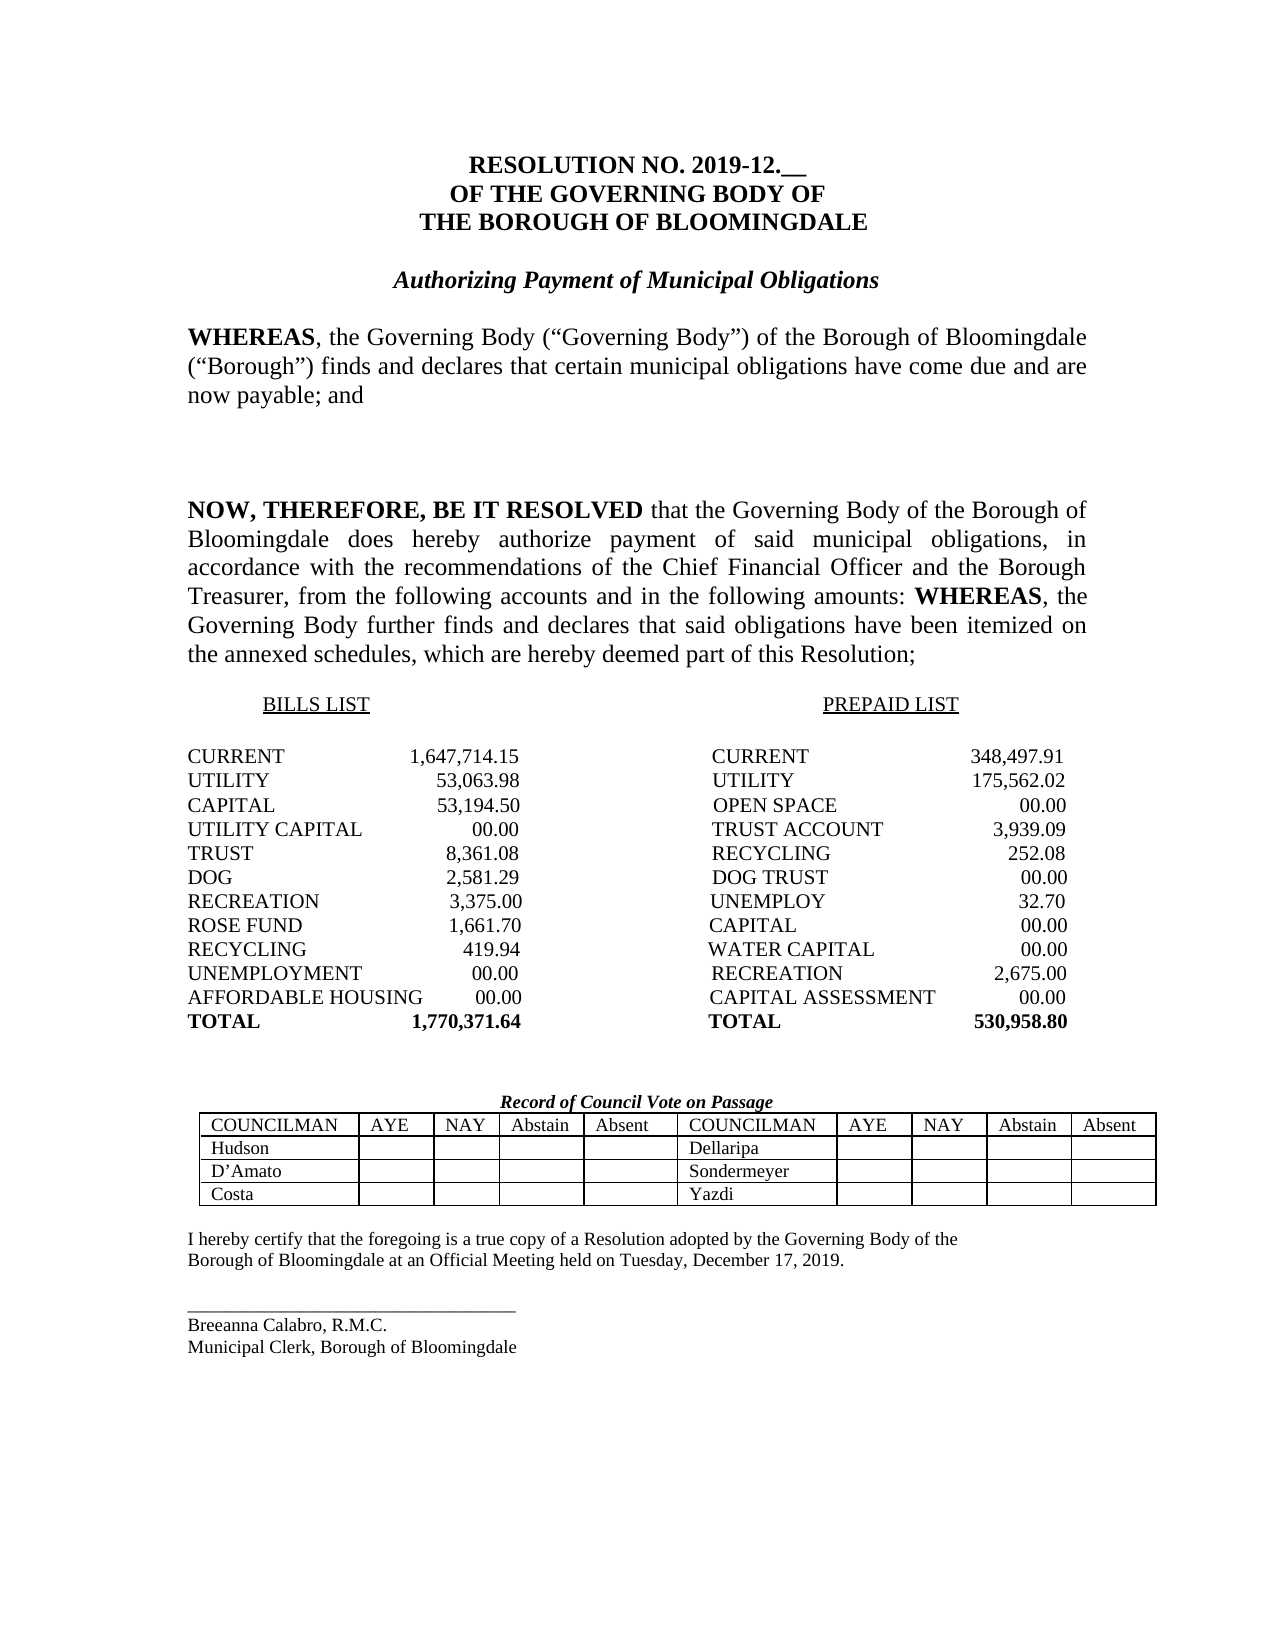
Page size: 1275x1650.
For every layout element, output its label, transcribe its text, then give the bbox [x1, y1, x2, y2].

table_cell D’Amato [200, 1160, 358, 1182]
table_cell [585, 1183, 677, 1205]
text Borough of Bloomingdale at an Official Meeting held on Tuesday, December 17, 2019. [187, 1249, 1087, 1271]
table_cell Yazdi [678, 1183, 836, 1205]
table_header Councilman [200, 1114, 358, 1135]
text RESOLUTION NO. 2019-12.__ [187, 150, 1087, 179]
table_cell [435, 1160, 499, 1182]
table_cell [435, 1137, 499, 1158]
text NOW, THEREFORE, BE IT RESOLVED that the Governing Body of the Borough of Bloomingdale does hereby authorize payment of said municipal obligations, in accordance with the recommendations of the Chief Financial Officer and the Borough Treasurer, from the following accounts and in the following amounts: WHEREAS, the Governing Body further finds and declares that said obligations have been itemized on the annexed schedules, which are hereby deemed part of this Resolution; [187, 495, 1087, 667]
text Municipal Clerk, Borough of Bloomingdale [187, 1336, 1087, 1357]
table_header nay [435, 1114, 499, 1135]
text UNEMPLOYMENT 00.00 RECREATION 2,675.00 [187, 961, 1087, 985]
table_cell [838, 1183, 911, 1205]
text THE BOROUGH OF BLOOMINGDALE [187, 207, 1087, 236]
table_header nay [913, 1114, 986, 1135]
text AFFORDABLE HOUSING 00.00 CAPITAL ASSESSMENT 00.00 [187, 985, 1087, 1009]
text TOTAL 1,770,371.64 TOTAL 530,958.80 [187, 1009, 1087, 1033]
table_cell [360, 1137, 433, 1158]
table_cell [585, 1137, 677, 1158]
text UTILITY CAPITAL 00.00 TRUST ACCOUNT 3,939.09 [187, 817, 1116, 841]
text I hereby certify that the foregoing is a true copy of a Resolution adopted by the Governing Body of the [187, 1228, 1087, 1249]
table_cell [360, 1160, 433, 1182]
table_cell [838, 1137, 911, 1158]
text WHEREAS, the Governing Body (“Governing Body”) of the Borough of Bloomingdale (“Borough”) finds and declares that certain municipal obligations have come due and are now payable; and [187, 322, 1087, 409]
table_header Absent [1072, 1114, 1155, 1135]
table_header Absent [585, 1114, 677, 1135]
subtitle Record of Council Vote on Passage [187, 1091, 1087, 1112]
table_cell [913, 1160, 986, 1182]
text Breeanna Calabro, R.M.C. [187, 1314, 1087, 1336]
table_cell [988, 1137, 1071, 1158]
table_cell [500, 1137, 583, 1158]
subtitle Authorizing Payment of Municipal Obligations [187, 265, 1087, 294]
text OF THE GOVERNING BODY OF [187, 179, 1087, 207]
table_cell [988, 1160, 1071, 1182]
table_header Abstain [500, 1114, 583, 1135]
text BILLS LIST PREPAID LIST [187, 692, 1087, 716]
table_cell [500, 1183, 583, 1205]
table_cell [913, 1137, 986, 1158]
table_cell [585, 1160, 677, 1182]
table_cell [435, 1183, 499, 1205]
text CAPITAL 53,194.50 OPEN SPACE 00.00 [187, 792, 1087, 817]
text CURRENT 1,647,714.15 CURRENT 348,497.91 [187, 744, 1087, 768]
text UTILITY 53,063.98 UTILITY 175,562.02 [187, 768, 1087, 792]
table_cell [360, 1183, 433, 1205]
text ___________________________________ [187, 1292, 1087, 1314]
table_cell [1072, 1137, 1155, 1158]
table_cell [500, 1160, 583, 1182]
table_cell Hudson [200, 1136, 358, 1158]
text RECREATION 3,375.00 UNEMPLOY 32.70 ROSE FUND 1,661.70 CAPITAL 00.00 [187, 889, 1087, 937]
table_cell [913, 1183, 986, 1205]
table_cell [988, 1183, 1071, 1205]
table_cell [1072, 1183, 1155, 1205]
table_header Abstain [988, 1114, 1071, 1135]
table_cell [838, 1160, 911, 1182]
table_header aye [838, 1114, 911, 1135]
table_cell [1072, 1160, 1155, 1182]
table_cell Sondermeyer [678, 1160, 836, 1182]
table_cell Costa [200, 1183, 358, 1205]
text RECYCLING 419.94 WATER CAPITAL 00.00 [187, 937, 1087, 961]
text TRUST 8,361.08 RECYCLING 252.08 DOG 2,581.29 DOG TRUST 00.00 [187, 841, 1087, 889]
table_cell Dellaripa [678, 1137, 836, 1158]
table_header aye [360, 1114, 433, 1135]
table_header Councilman [678, 1114, 836, 1135]
